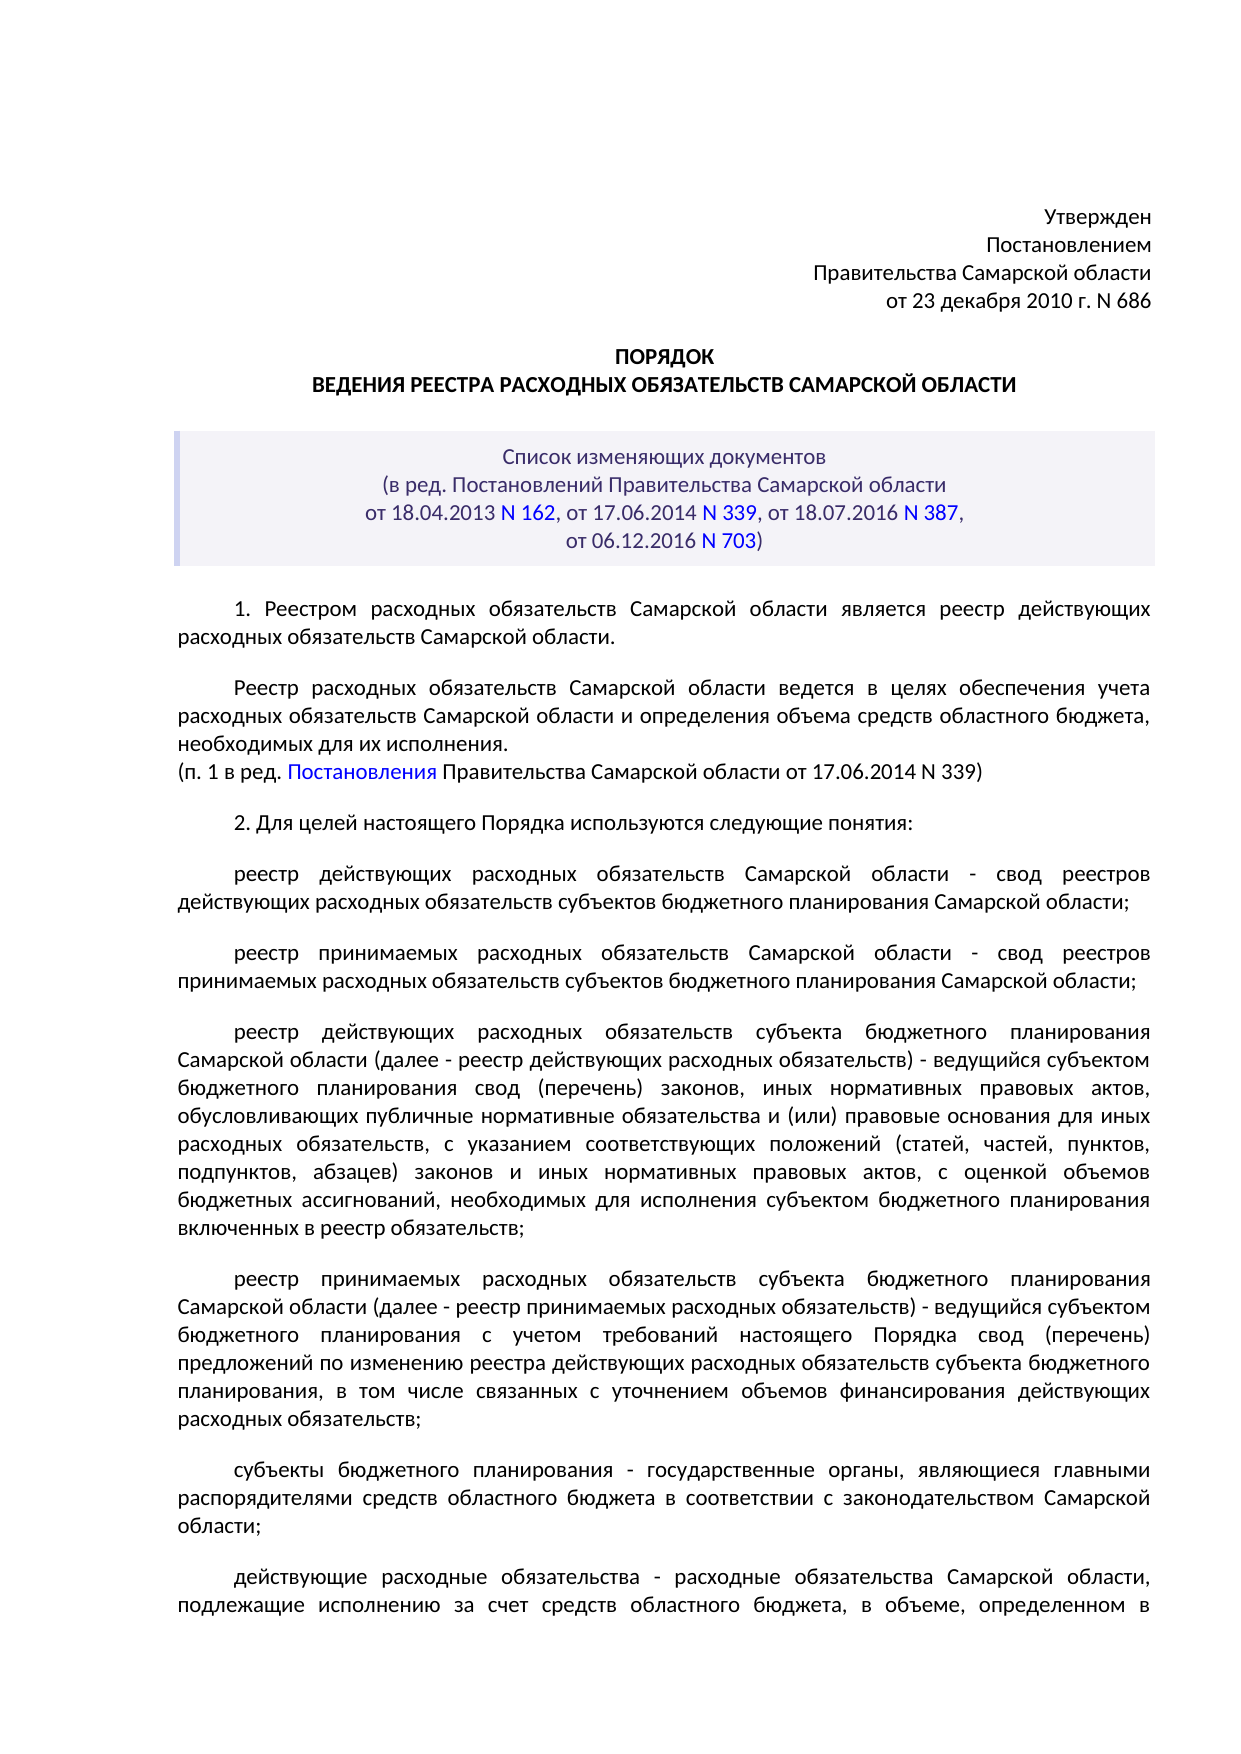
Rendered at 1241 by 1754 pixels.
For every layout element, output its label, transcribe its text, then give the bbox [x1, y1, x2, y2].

title ВЕДЕНИЯ РЕЕСТРА РАСХОДНЫХ ОБЯЗАТЕЛЬСТВ САМАРСКОЙ ОБЛАСТИ [177, 370, 1152, 398]
text реестр действующих расходных обязательств Самарской области - свод реестров действующих расходных обязательств субъектов бюджетного планирования Самарской области; [177, 859, 1152, 915]
title ПОРЯДОК [177, 342, 1152, 370]
text (п. 1 в ред. Постановления Правительства Самарской области от 17.06.2014 N 339) [177, 757, 1152, 785]
text реестр принимаемых расходных обязательств субъекта бюджетного планирования Самарской области (далее - реестр принимаемых расходных обязательств) - ведущийся субъектом бюджетного планирования с учетом требований настоящего Порядка свод (перечень) предложений по изменению реестра действующих расходных обязательств субъекта бюджетного планирования, в том числе связанных с уточнением объемов финансирования действующих расходных обязательств; [177, 1264, 1152, 1432]
text Постановлением [177, 230, 1152, 258]
text реестр принимаемых расходных обязательств Самарской области - свод реестров принимаемых расходных обязательств субъектов бюджетного планирования Самарской области; [177, 938, 1152, 994]
text Утвержден [177, 202, 1152, 230]
text реестр действующих расходных обязательств субъекта бюджетного планирования Самарской области (далее - реестр действующих расходных обязательств) - ведущийся субъектом бюджетного планирования свод (перечень) законов, иных нормативных правовых актов, обусловливающих публичные нормативные обязательства и (или) правовые основания для иных расходных обязательств, с указанием соответствующих положений (статей, частей, пунктов, подпунктов, абзацев) законов и иных нормативных правовых актов, с оценкой объемов бюджетных ассигнований, необходимых для исполнения субъектом бюджетного планирования включенных в реестр обязательств; [177, 1017, 1152, 1241]
text 1. Реестром расходных обязательств Самарской области является реестр действующих расходных обязательств Самарской области. [177, 594, 1152, 650]
text 2. Для целей настоящего Порядка используются следующие понятия: [177, 808, 1152, 836]
text Правительства Самарской области [177, 258, 1152, 286]
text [177, 1562, 1152, 1618]
table_header Список изменяющих документов (в ред. Постановлений Правительства Самарской области от 18.04.2013 N 162, от 17.06.2014 N 339, от 18.07.2016 N 387, от 06.12.2016 N 703) [180, 431, 1149, 566]
text Реестр расходных обязательств Самарской области ведется в целях обеспечения учета расходных обязательств Самарской области и определения объема средств областного бюджета, необходимых для их исполнения. [177, 673, 1152, 757]
text от 23 декабря 2010 г. N 686 [177, 286, 1152, 314]
text субъекты бюджетного планирования - государственные органы, являющиеся главными распорядителями средств областного бюджета в соответствии с законодательством Самарской области; [177, 1455, 1152, 1539]
